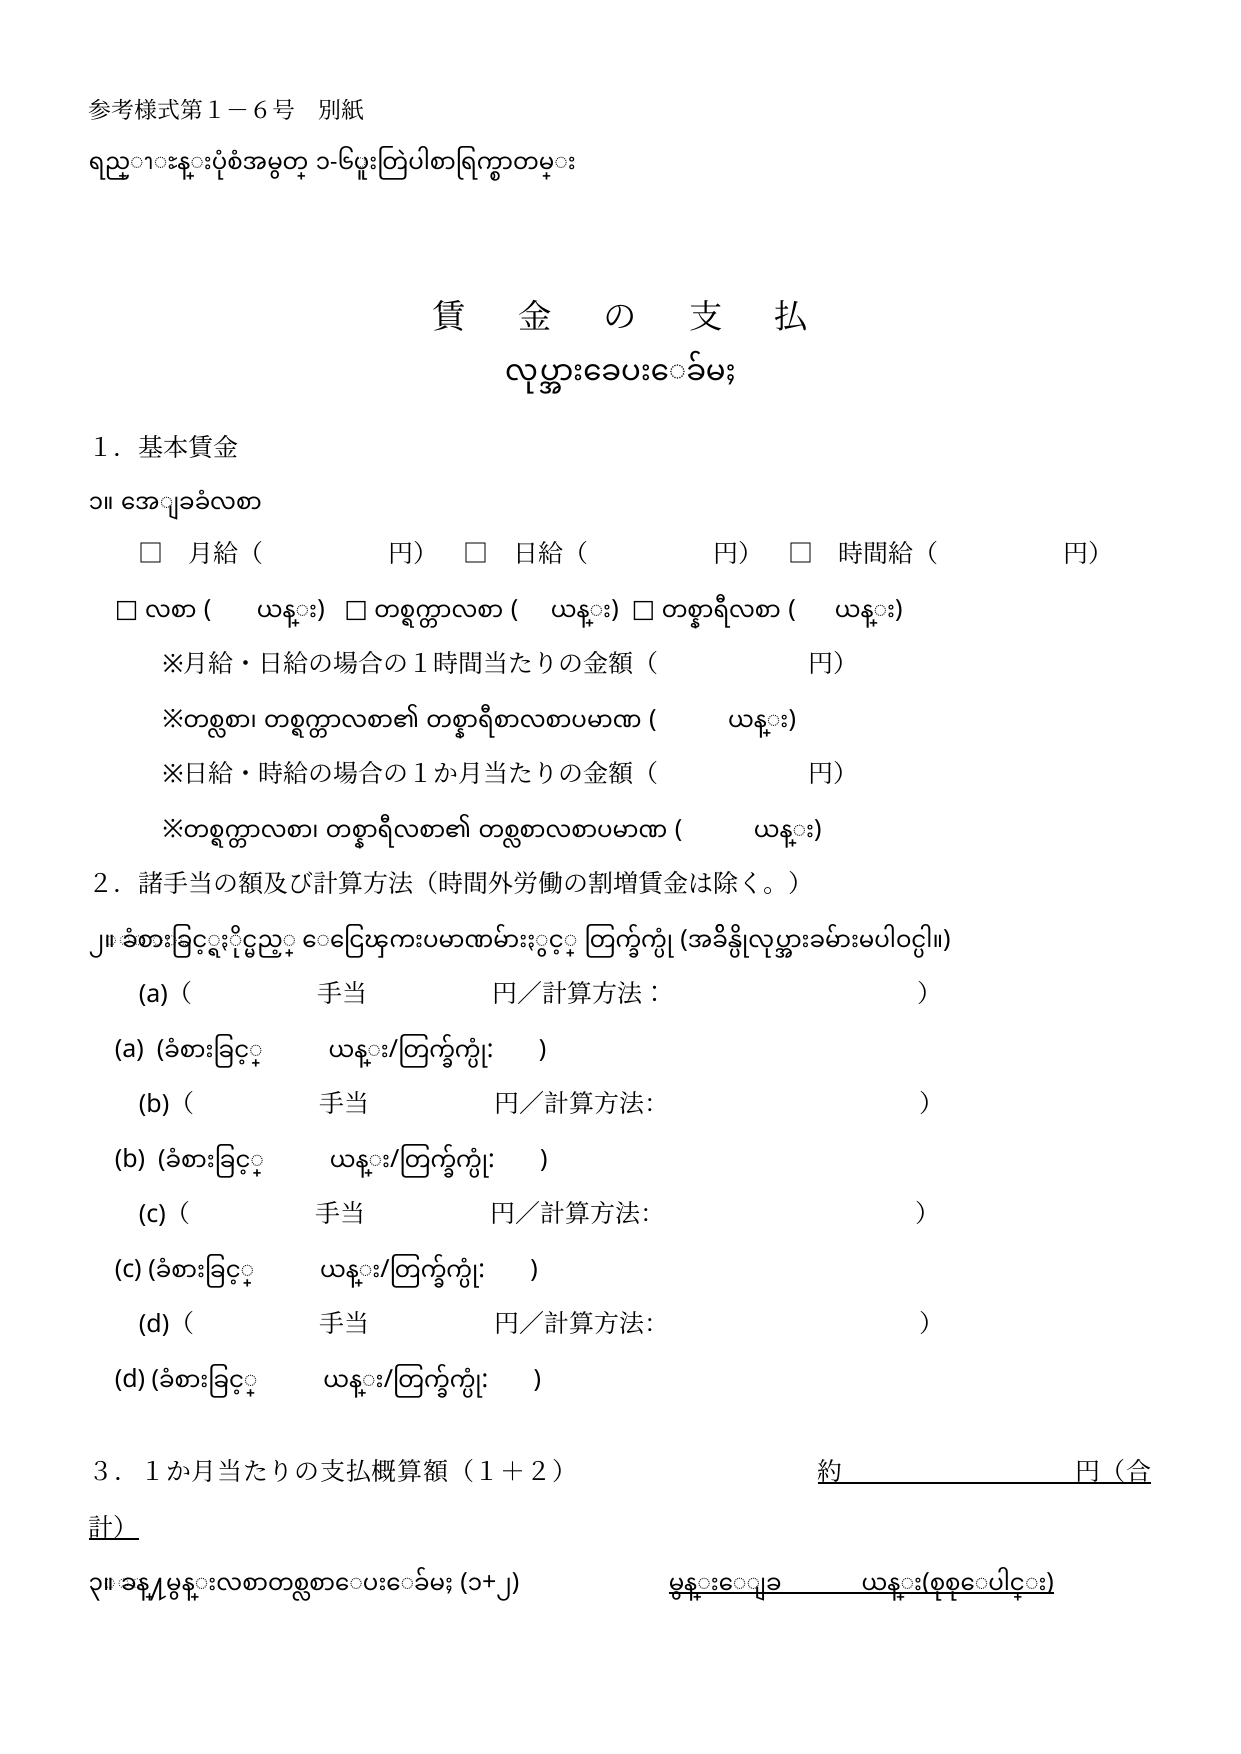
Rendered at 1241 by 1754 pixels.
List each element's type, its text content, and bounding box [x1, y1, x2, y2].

text □ 月給（ 円） □ 日給（ 円） □ 時間給（ 円） [89, 533, 1152, 571]
text (b)（ 手当 円／計算方法： ） [89, 1083, 1152, 1121]
text (b) (ခံစားခြင့္ ယန္း/တြက္ခ်က္ပုံ: ) [89, 1138, 1152, 1176]
text ရည္ၫႊန္းပုံစံအမွတ္ ၁-၆ပူးတြဲပါစာရြက္စာတမ္း [89, 127, 1152, 202]
text ၂။ ခံစားခြင့္ရႏိုင္မည့္ ေငြေၾကးပမာဏမ်ားႏွင့္ တြက္ခ်က္ပုံ (အခ်ိန္ပိုလုပ္အားခမ်ားမပါဝင္ပါ။) [89, 918, 1152, 956]
text (c) (ခံစားခြင့္ ယန္း/တြက္ခ်က္ပုံ: ) [89, 1248, 1152, 1286]
text ２．諸手当の額及び計算方法（時間外労働の割増賃金は除く。） [89, 863, 1152, 901]
text ၃။ ခန္႔မွန္းလစာတစ္လစာေပးေခ်မႈ (၁+၂) မွန္းေျခ ယန္း(စုစုေပါင္း) [89, 1562, 1152, 1600]
text (d)（ 手当 円／計算方法： ） [89, 1303, 1152, 1341]
text (d) (ခံစားခြင့္ ယန္း/တြက္ခ်က္ပုံ: ) [89, 1358, 1152, 1396]
text 賃金の支払 [89, 277, 1152, 352]
text (c)（ 手当 円／計算方法： ） [89, 1193, 1152, 1231]
text (a)（ 手当 円／計算方法： ） [89, 973, 1152, 1011]
text ※တစ္လစာ၊ တစ္ရက္တာလစာ၏ တစ္နာရီစာလစာပမာဏ ( ယန္း) [162, 699, 1152, 736]
text 参考様式第１－６号 別紙 [89, 89, 1152, 127]
text ※月給・日給の場合の１時間当たりの金額（ 円） [162, 643, 1152, 681]
text ၁။ အေျခခံလစာ [89, 482, 1152, 520]
text ※日給・時給の場合の１か月当たりの金額（ 円） [162, 753, 1152, 791]
text ※တစ္ရက္တာလစာ၊ တစ္နာရီလစာ၏ တစ္လစာလစာပမာဏ ( ယန္း) [162, 809, 1152, 846]
text (a) (ခံစားခြင့္ ယန္း/တြက္ခ်က္ပုံ: ) [89, 1028, 1152, 1066]
text １．基本賃金 [89, 427, 1152, 464]
text ３．１か月当たりの支払概算額（１＋２） 約 円（合計） [89, 1451, 1152, 1544]
text လုပ္အားခေပးေခ်မႈ [89, 352, 1152, 389]
text □ လစာ ( ယန္း) □ တစ္ရက္တာလစာ ( ယန္း) □ တစ္နာရီလစာ ( ယန္း) [89, 589, 1152, 626]
